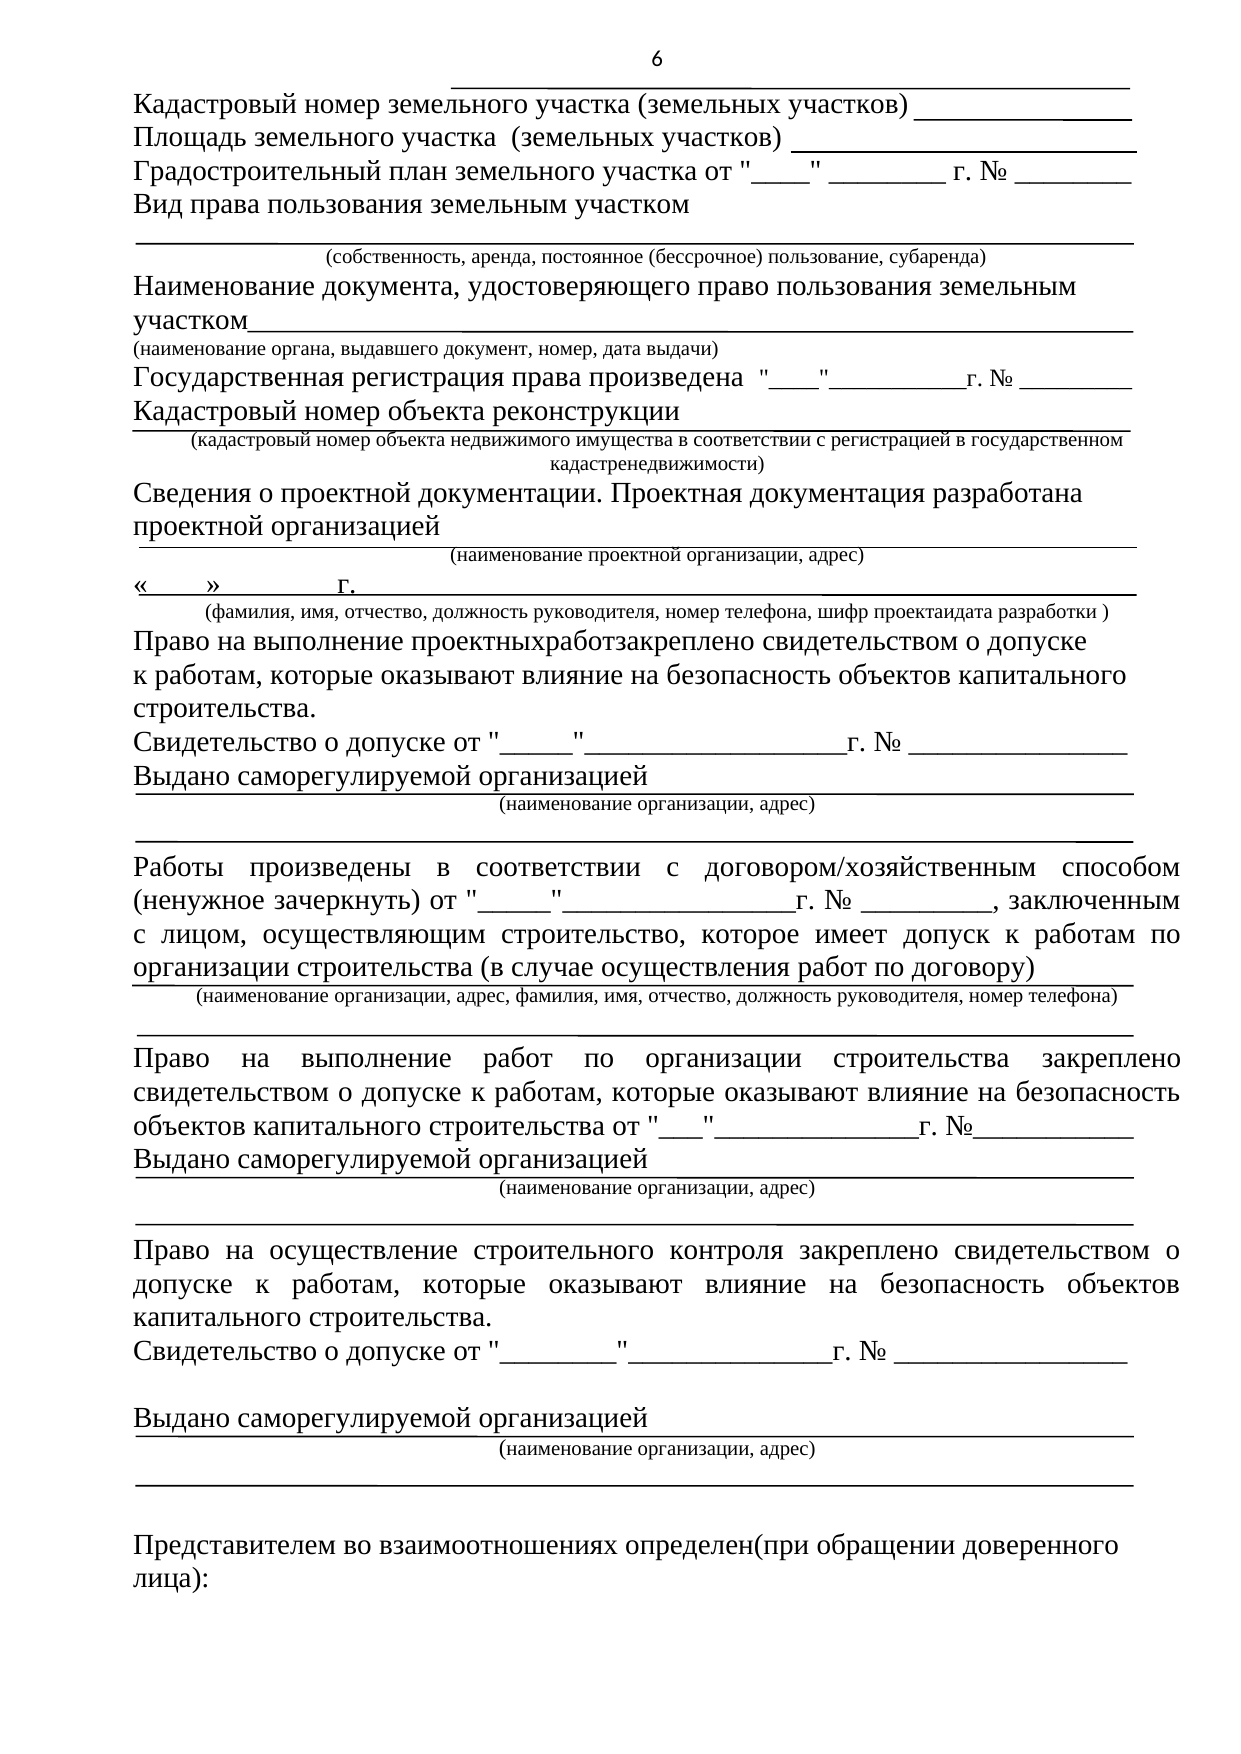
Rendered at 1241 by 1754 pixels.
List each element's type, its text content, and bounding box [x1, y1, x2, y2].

text Выдано саморегулируемой организацией [133, 1400, 1181, 1433]
text Кадастровый номер земельного участка (земельных участков) [133, 86, 1181, 119]
text Наименование документа, удостоверяющего право пользования земельным [133, 268, 1181, 302]
text (фамилия, имя, отчество, должность руководителя, номер телефона, шифр проектаидата разработки ) [133, 599, 1181, 623]
text проектной организацией [133, 508, 1181, 542]
text Выдано саморегулируемой организацией [133, 1141, 1181, 1175]
text к работам, которые оказывают влияние на безопасность объектов капитального [133, 657, 1181, 691]
text (собственность, аренда, постоянное (бессрочное) пользование, субаренда) [133, 244, 1181, 268]
text кадастренедвижимости) [133, 451, 1181, 475]
text (наименование органа, выдавшего документ, номер, дата выдачи) [133, 335, 1181, 359]
text строительства. [133, 691, 1181, 724]
text (наименование организации, адрес) [133, 791, 1181, 815]
text (наименование организации, адрес, фамилия, имя, отчество, должность руководителя, номер телефона) [133, 983, 1181, 1007]
text Выдано саморегулируемой организацией [133, 758, 1181, 791]
text Право на выполнение проектныхработзакреплено свидетельством о допуске [133, 623, 1181, 657]
text Работы произведены в соответствии с договором/хозяйственным способом (ненужное зачеркнуть) от "_____"________________г. № _________, заключенным с лицом, осуществляющим строительство, которое имеет допуск к работам по организации строительства (в случае осуществления работ по договору) [133, 849, 1181, 983]
text (кадастровый номер объекта недвижимого имущества в соответствии с регистрацией в государственном [133, 427, 1181, 451]
text Сведения о проектной документации. Проектная документация разработана [133, 475, 1181, 508]
text Вид права пользования земельным участком [133, 187, 1181, 220]
text (наименование организации, адрес) [133, 1175, 1181, 1199]
text (наименование проектной организации, адрес) [133, 542, 1181, 566]
text участком [133, 302, 1181, 335]
text « » г. [133, 566, 1181, 599]
text Представителем во взаимоотношениях определен(при обращении доверенного [133, 1527, 1181, 1561]
text Градостроительный план земельного участка от "____" ________ г. № ________ [133, 153, 1181, 187]
text Право на осуществление строительного контроля закреплено свидетельством о допуске к работам, которые оказывают влияние на безопасность объектов капитального строительства. [133, 1232, 1181, 1333]
text Свидетельство о допуске от "________"______________г. № ________________ [133, 1333, 1181, 1366]
text Государственная регистрация права произведена "____"___________г. № _________ [133, 359, 1181, 393]
text (наименование организации, адрес) [133, 1433, 1181, 1460]
text Свидетельство о допуске от "_____"__________________г. № _______________ [133, 724, 1181, 758]
text Право на выполнение работ по организации строительства закреплено свидетельством о допуске к работам, которые оказывают влияние на безопасность объектов капитального строительства от "___"______________г. №___________ [133, 1041, 1181, 1141]
text Кадастровый номер объекта реконструкции [133, 393, 1181, 427]
text Площадь земельного участка (земельных участков) [133, 119, 1181, 153]
text лица): [133, 1561, 1181, 1594]
